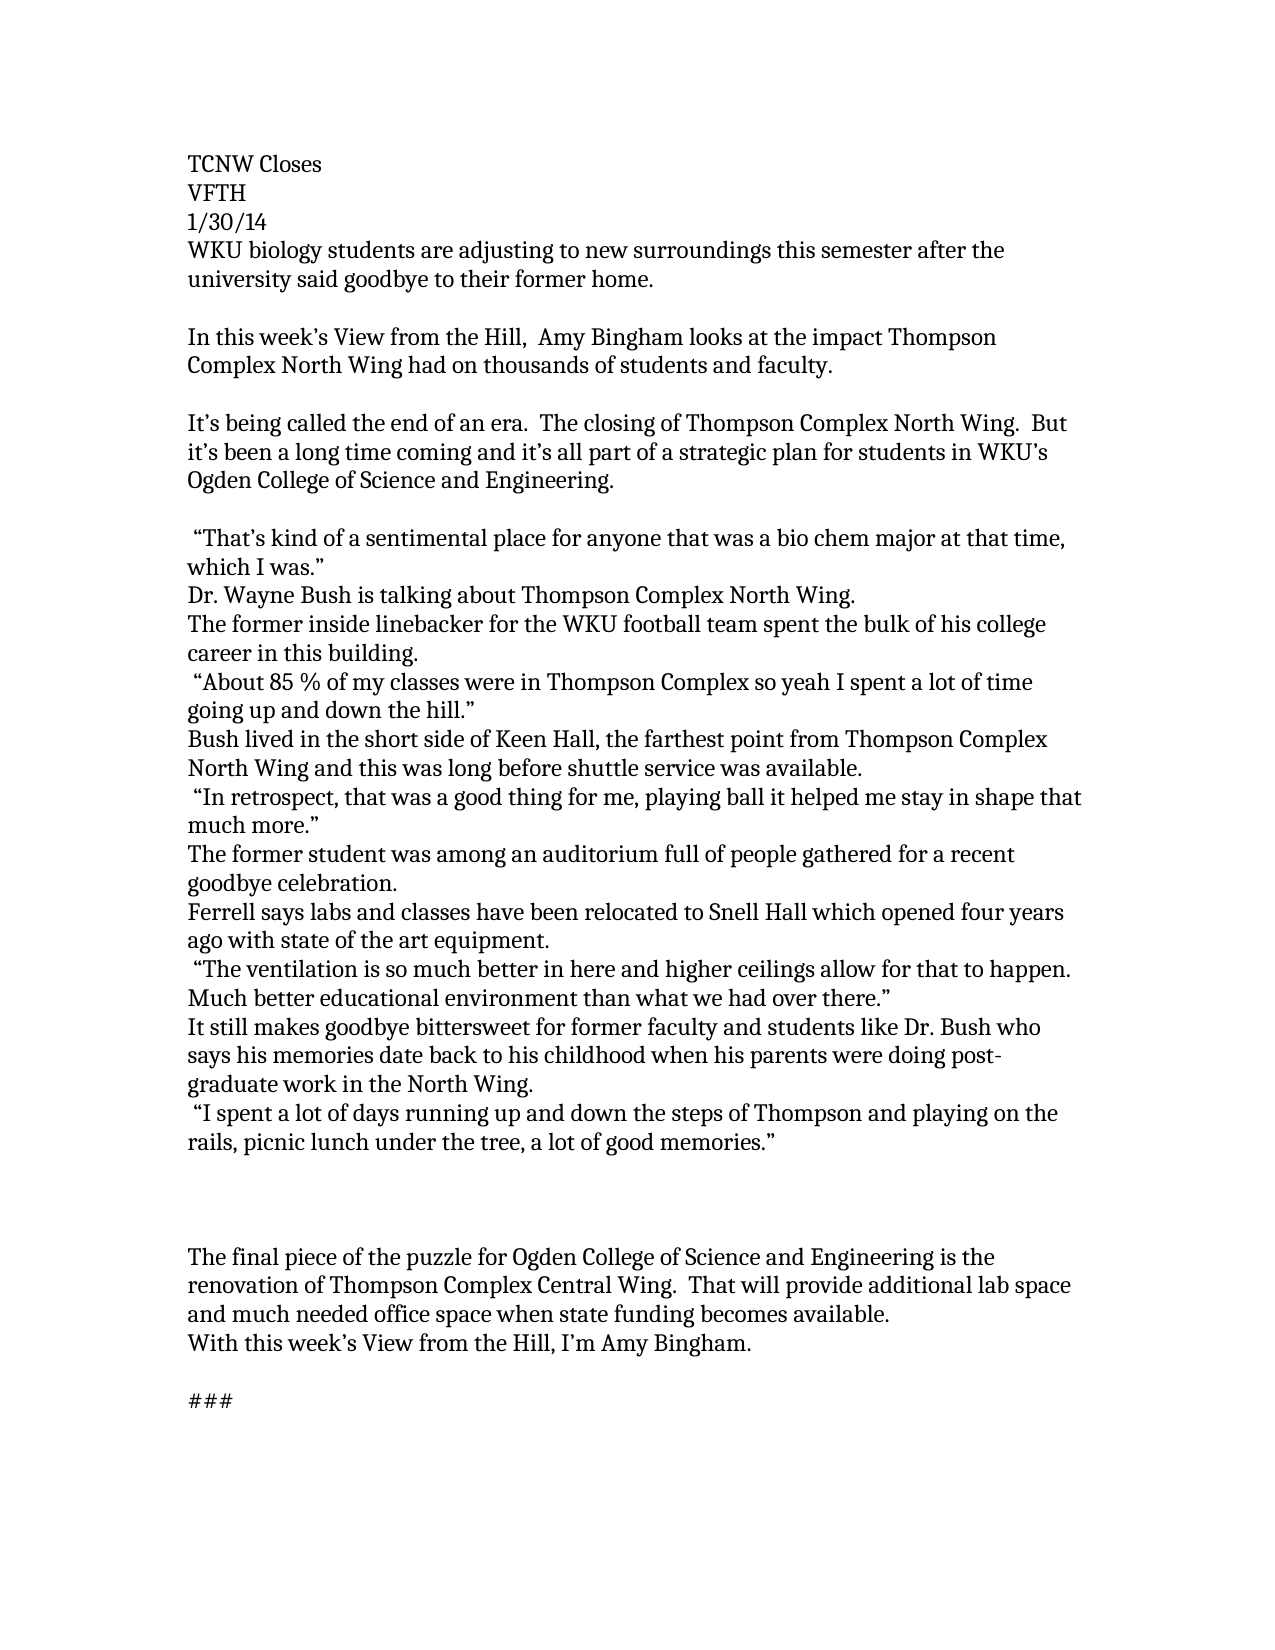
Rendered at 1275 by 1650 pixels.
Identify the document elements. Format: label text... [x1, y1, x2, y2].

text With this week’s View from the Hill, I’m Amy Bingham. [187, 1329, 1087, 1357]
text It still makes goodbye bittersweet for former faculty and students like Dr. Bush who says his memories date back to his childhood when his parents were doing post-graduate work in the North Wing. [187, 1012, 1087, 1099]
text The final piece of the puzzle for Ogden College of Science and Engineering is the renovation of Thompson Complex Central Wing. That will provide additional lab space and much needed office space when state funding becomes available. [187, 1242, 1087, 1329]
text Bush lived in the short side of Keen Hall, the farthest point from Thompson Complex North Wing and this was long before shuttle service was available. [187, 725, 1087, 782]
text VFTH [187, 179, 1087, 207]
text The former student was among an auditorium full of people gathered for a recent goodbye celebration. [187, 840, 1087, 897]
text TCNW Closes [187, 150, 1087, 179]
text “The ventilation is so much better in here and higher ceilings allow for that to happen. Much better educational environment than what we had over there.” [187, 955, 1087, 1012]
text “About 85 % of my classes were in Thompson Complex so yeah I spent a lot of time going up and down the hill.” [187, 667, 1087, 725]
text The former inside linebacker for the WKU football team spent the bulk of his college career in this building. [187, 610, 1087, 667]
text “I spent a lot of days running up and down the steps of Thompson and playing on the rails, picnic lunch under the tree, a lot of good memories.” [187, 1099, 1087, 1156]
text In this week’s View from the Hill, Amy Bingham looks at the impact Thompson Complex North Wing had on thousands of students and faculty. [187, 322, 1087, 380]
text “That’s kind of a sentimental place for anyone that was a bio chem major at that time, which I was.” [187, 524, 1087, 581]
text Dr. Wayne Bush is talking about Thompson Complex North Wing. [187, 581, 1087, 610]
text It’s being called the end of an era. The closing of Thompson Complex North Wing. But it’s been a long time coming and it’s all part of a strategic plan for students in WKU’s Ogden College of Science and Engineering. [187, 409, 1087, 495]
text ### [187, 1386, 1087, 1415]
text 1/30/14 [187, 207, 1087, 236]
text WKU biology students are adjusting to new surroundings this semester after the university said goodbye to their former home. [187, 236, 1087, 294]
text Ferrell says labs and classes have been relocated to Snell Hall which opened four years ago with state of the art equipment. [187, 897, 1087, 955]
text “In retrospect, that was a good thing for me, playing ball it helped me stay in shape that much more.” [187, 782, 1087, 840]
